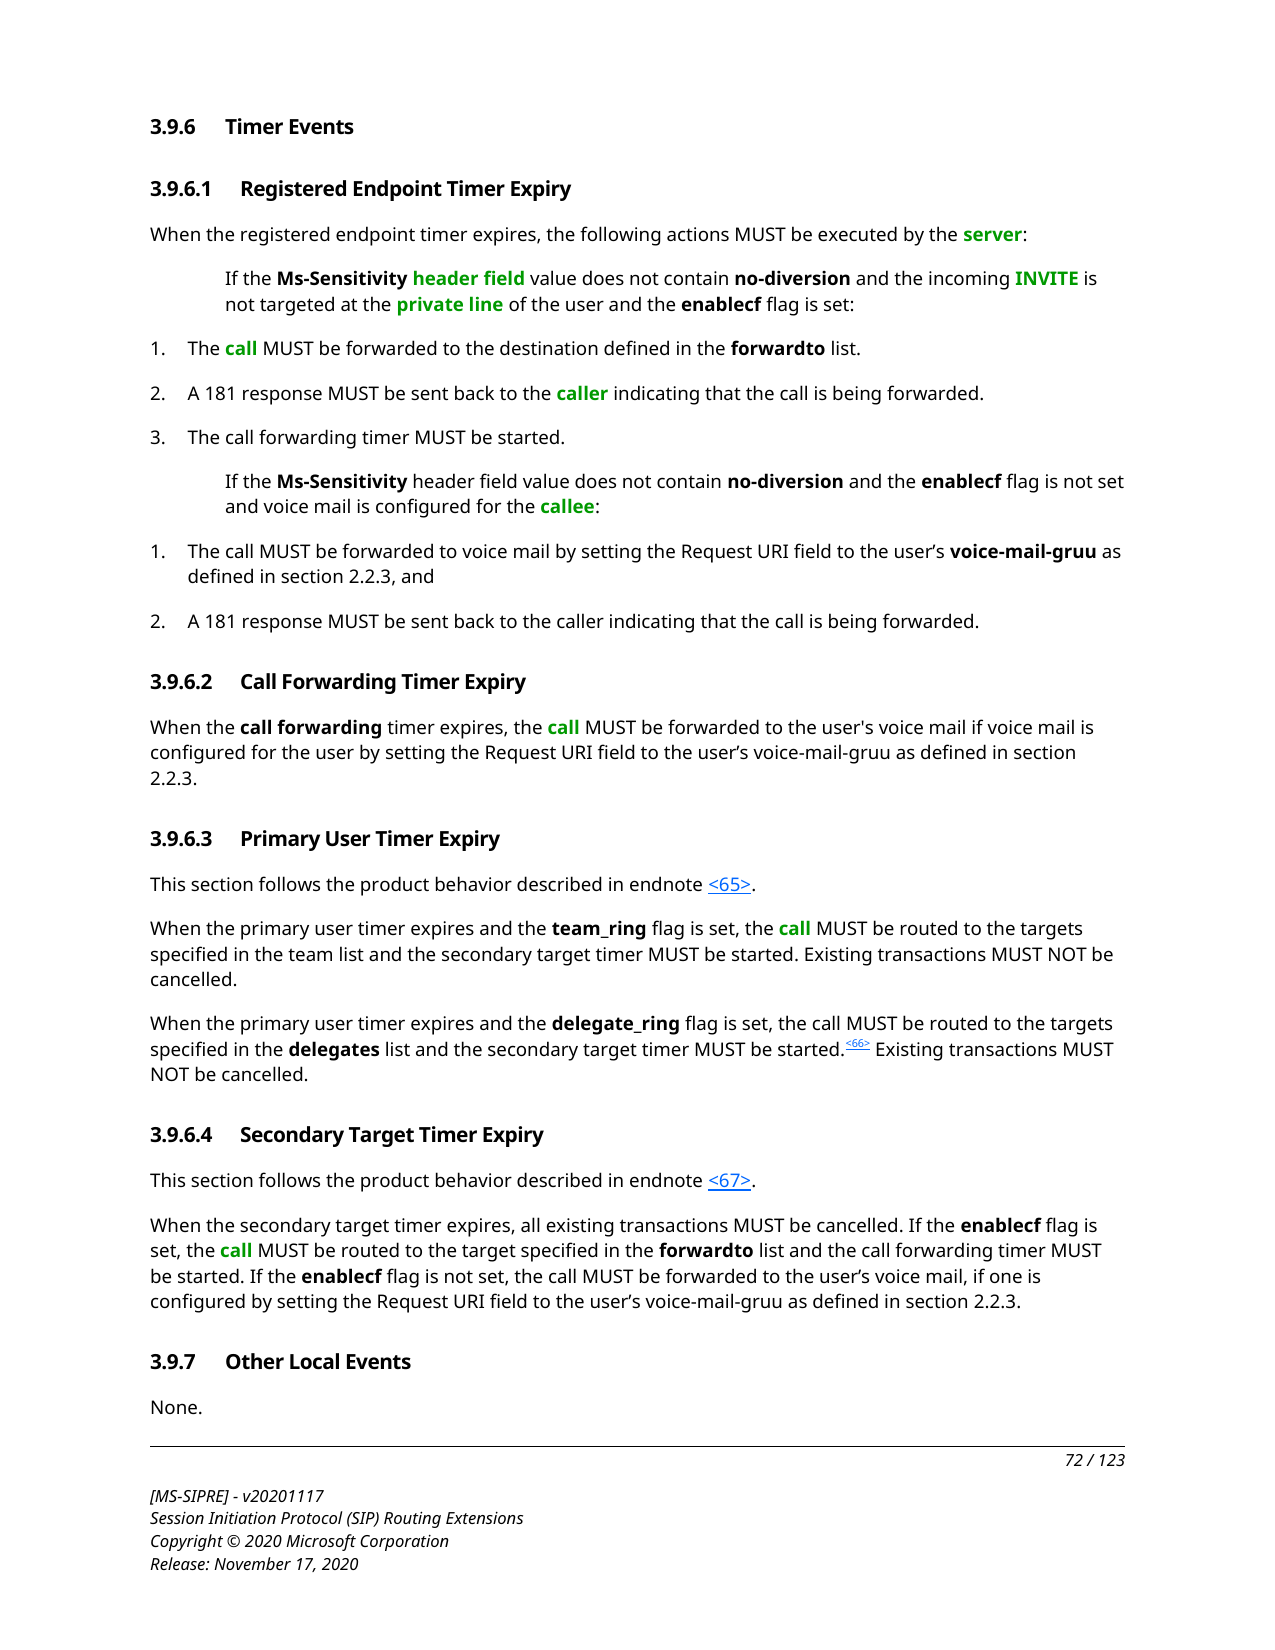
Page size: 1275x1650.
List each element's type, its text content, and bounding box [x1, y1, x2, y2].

list The call MUST be forwarded to voice mail by setting the Request URI field to the user’s voice-mail-gruu as defined in section 2.2.3, and [150, 538, 1125, 589]
text This section follows the product behavior described in endnote <67>. [150, 1168, 1125, 1193]
list The call MUST be forwarded to the destination defined in the forwardto list. [150, 336, 1125, 361]
text When the call forwarding timer expires, the call MUST be forwarded to the user's voice mail if voice mail is configured for the user by setting the Request URI field to the user’s voice-mail-gruu as defined in section 2.2.3. [150, 714, 1125, 791]
subtitle Call Forwarding Timer Expiry [150, 667, 1125, 695]
text None. [150, 1394, 1125, 1420]
text When the registered endpoint timer expires, the following actions MUST be executed by the server: [150, 221, 1125, 247]
text If the Ms-Sensitivity header field value does not contain no-diversion and the enablecf flag is not set and voice mail is configured for the callee: [225, 468, 1125, 519]
subtitle Registered Endpoint Timer Expiry [150, 174, 1125, 203]
subtitle Secondary Target Timer Expiry [150, 1121, 1125, 1149]
text When the primary user timer expires and the delegate_ring flag is set, the call MUST be routed to the targets specified in the delegates list and the secondary target timer MUST be started.<66> Existing transactions MUST NOT be cancelled. [150, 1011, 1125, 1087]
text When the secondary target timer expires, all existing transactions MUST be cancelled. If the enablecf flag is set, the call MUST be routed to the target specified in the forwardto list and the call forwarding timer MUST be started. If the enablecf flag is not set, the call MUST be forwarded to the user’s voice mail, if one is configured by setting the Request URI field to the user’s voice-mail-gruu as defined in section 2.2.3. [150, 1212, 1125, 1314]
list The call forwarding timer MUST be started. [150, 424, 1125, 449]
subtitle Primary User Timer Expiry [150, 824, 1125, 852]
text If the Ms-Sensitivity header field value does not contain no-diversion and the incoming INVITE is not targeted at the private line of the user and the enablecf flag is set: [225, 266, 1125, 317]
list A 181 response MUST be sent back to the caller indicating that the call is being forwarded. [150, 380, 1125, 405]
text This section follows the product behavior described in endnote <65>. [150, 871, 1125, 897]
list A 181 response MUST be sent back to the caller indicating that the call is being forwarded. [150, 608, 1125, 633]
subtitle Other Local Events [150, 1347, 1125, 1376]
subtitle Timer Events [150, 112, 1125, 141]
text When the primary user timer expires and the team_ring flag is set, the call MUST be routed to the targets specified in the team list and the secondary target timer MUST be started. Existing transactions MUST NOT be cancelled. [150, 915, 1125, 992]
